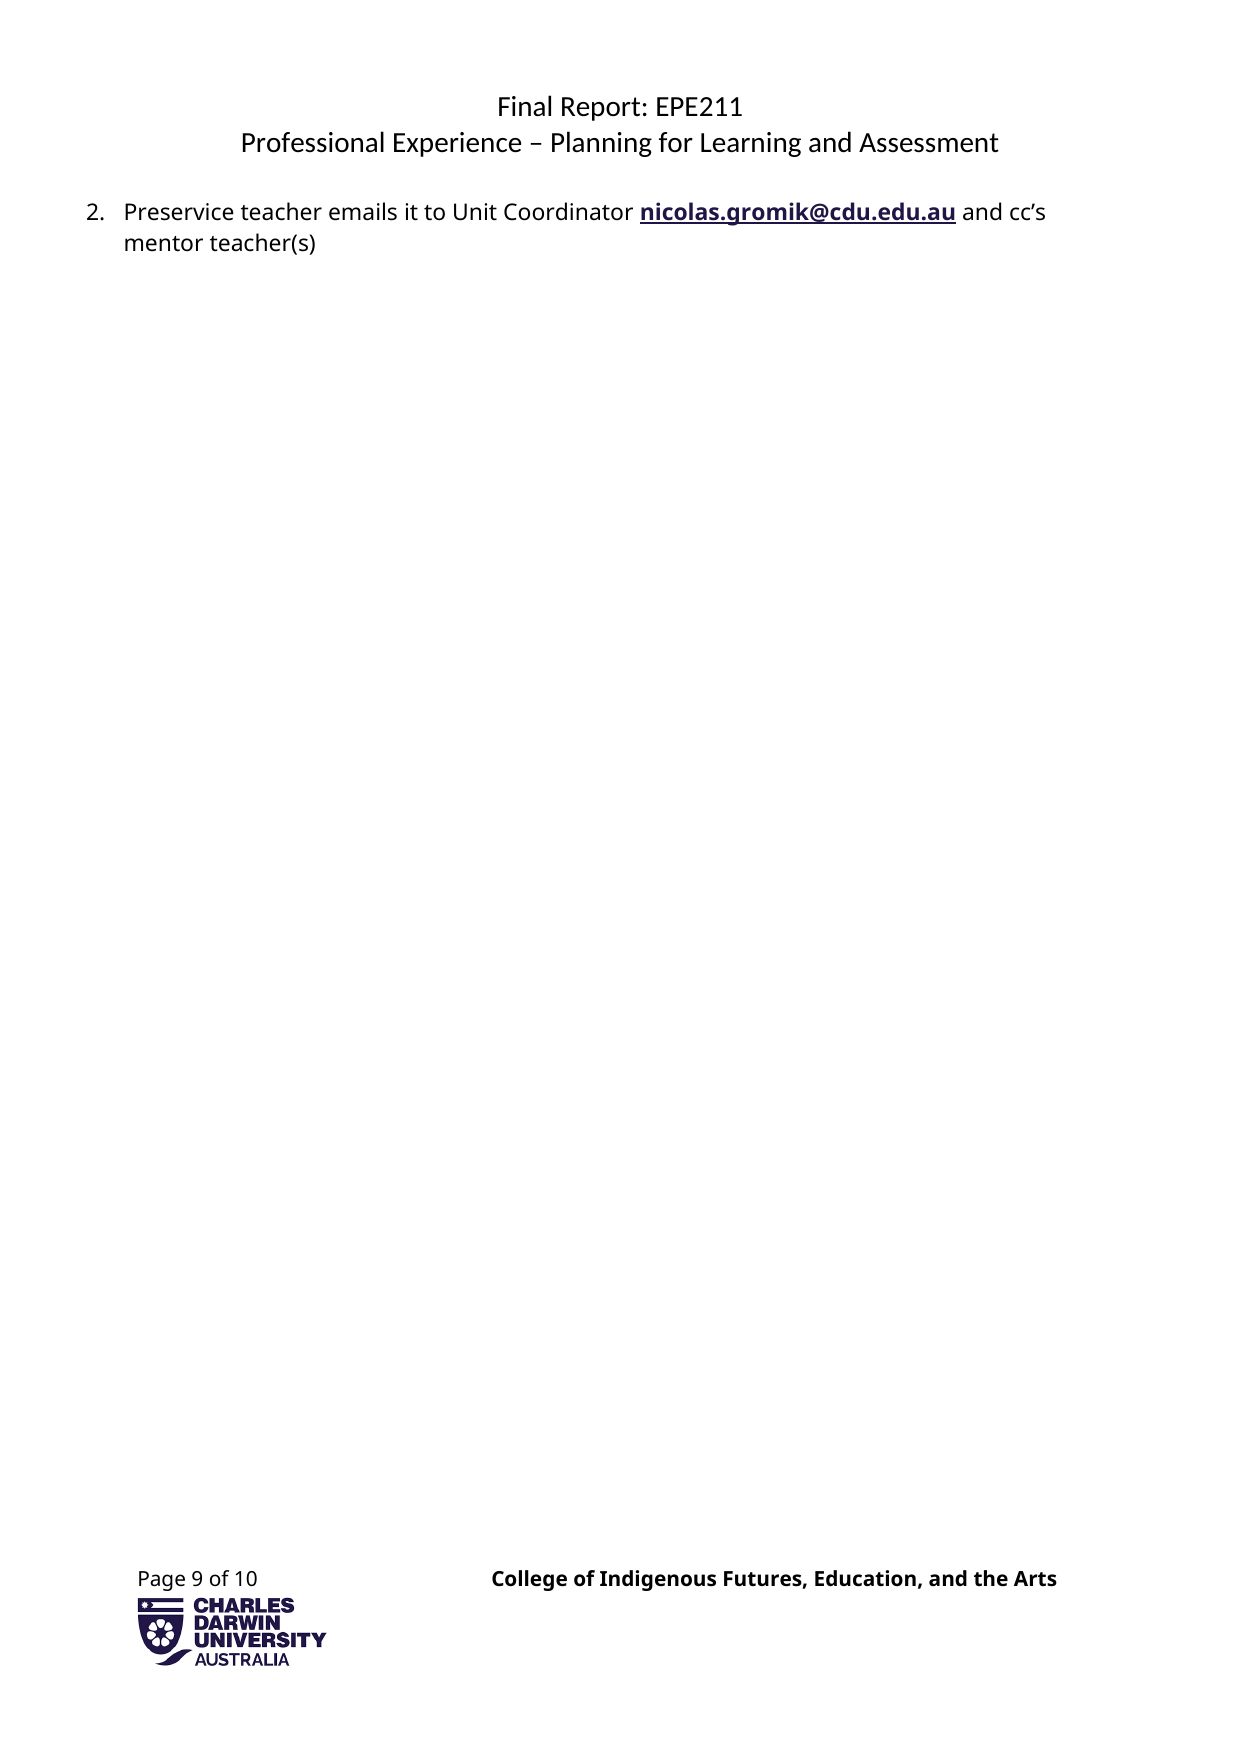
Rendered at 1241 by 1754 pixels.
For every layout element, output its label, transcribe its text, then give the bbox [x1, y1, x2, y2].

picture [137, 1597, 328, 1668]
list Preservice teacher emails it to Unit Coordinator nicolas.gromik@cdu.edu.au and cc’s mentor teacher(s) [86, 195, 1103, 258]
